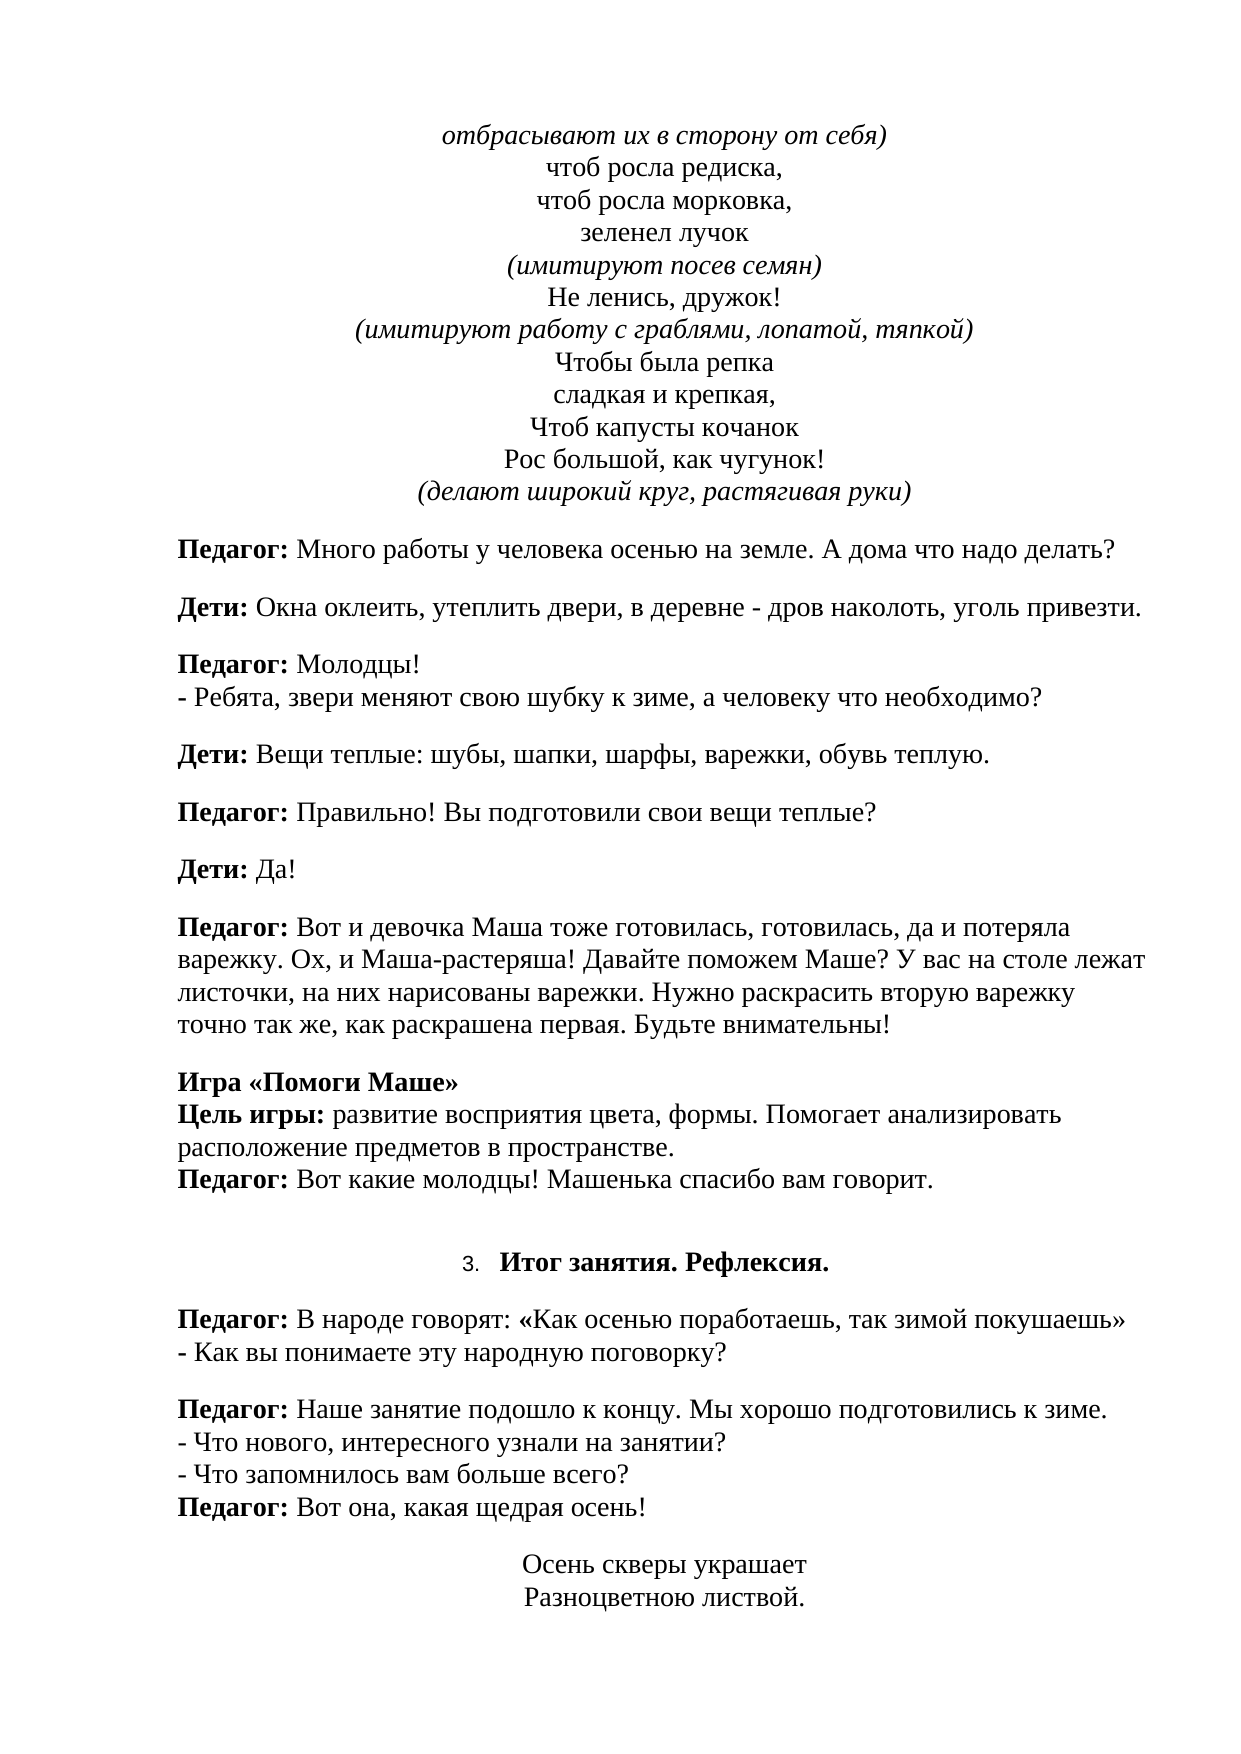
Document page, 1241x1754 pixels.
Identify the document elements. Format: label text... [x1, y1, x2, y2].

text - Как вы понимаете эту народную поговорку? [177, 1335, 1152, 1367]
text Педагог: Вот она, какая щедрая осень! [177, 1490, 1152, 1522]
text Не ленись, дружок! [177, 280, 1152, 312]
text Педагог: Правильно! Вы подготовили свои вещи теплые? [177, 795, 1152, 827]
text Чтобы была репка [177, 345, 1152, 377]
text чтоб росла редиска, [177, 151, 1152, 183]
text Разноцветною листвой. [177, 1580, 1152, 1612]
text Рос большой, как чугунок! [177, 442, 1152, 474]
text Цель игры: развитие восприятия цвета, формы. Помогает анализировать расположение предметов в пространстве. [177, 1097, 1152, 1162]
text Педагог: Вот какие молодцы! Машенька спасибо вам говорит. [177, 1162, 1152, 1194]
text Педагог: Наше занятие подошло к концу. Мы хорошо подготовились к зиме. [177, 1392, 1152, 1425]
text Осень скверы украшает [177, 1547, 1152, 1580]
text Дети: Да! [177, 852, 1152, 885]
text Дети: Окна оклеить, утеплить двери, в деревне - дров наколоть, уголь привезти. [177, 590, 1152, 622]
text Чтоб капусты кочанок [177, 410, 1152, 442]
text чтоб росла морковка, [177, 183, 1152, 215]
text Педагог: Вот и девочка Маша тоже готовилась, готовилась, да и потеряла варежку. Ох, и Маша-растеряша! Давайте поможем Маше? У вас на столе лежат листочки, на них нарисованы варежки. Нужно раскрасить вторую варежку точно так же, как раскрашена первая. Будьте внимательны! [177, 910, 1152, 1040]
text (имитируют посев семян) [177, 248, 1152, 280]
text - Что запомнилось вам больше всего? [177, 1457, 1152, 1490]
text Дети: Вещи теплые: шубы, шапки, шарфы, варежки, обувь теплую. [177, 737, 1152, 770]
text Игра «Помоги Маше» [177, 1065, 1152, 1097]
text Педагог: В народе говорят: «Как осенью поработаешь, так зимой покушаешь» [177, 1302, 1152, 1335]
text (делают широкий круг, растягивая руки) [177, 474, 1152, 507]
text - Ребята, звери меняют свою шубку к зиме, а человеку что необходимо? [177, 680, 1152, 712]
text - Что нового, интересного узнали на занятии? [177, 1425, 1152, 1457]
list Итог занятия. Рефлексия. [140, 1245, 1152, 1277]
text (имитируют работу с граблями, лопатой, тяпкой) [177, 312, 1152, 345]
text Педагог: Молодцы! [177, 647, 1152, 680]
text зеленел лучок [177, 215, 1152, 248]
text Педагог: Много работы у человека осенью на земле. А дома что надо делать? [177, 532, 1152, 564]
text сладкая и крепкая, [177, 377, 1152, 410]
text отбрасывают их в сторону от себя) [177, 118, 1152, 151]
